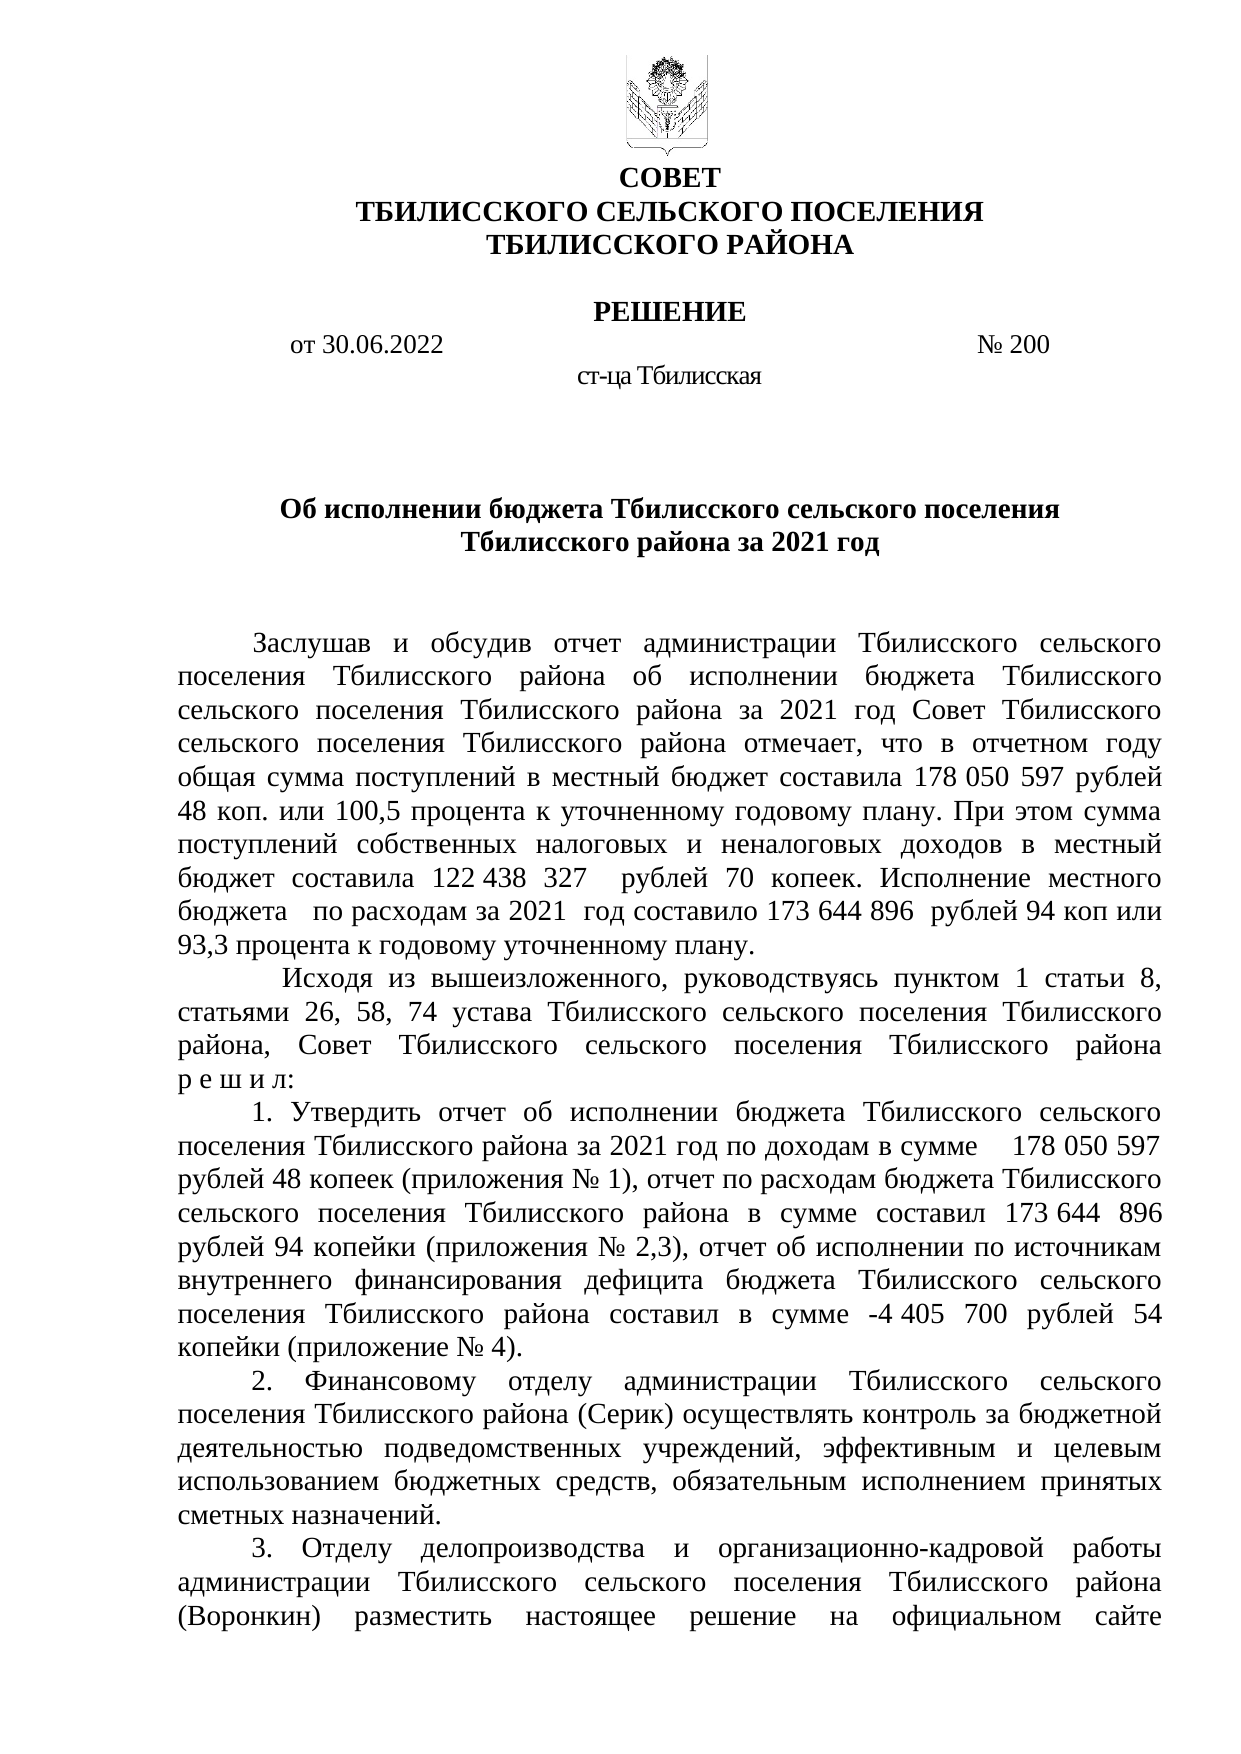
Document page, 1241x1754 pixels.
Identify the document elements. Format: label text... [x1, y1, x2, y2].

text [177, 1531, 1162, 1631]
text Об исполнении бюджета Тбилисского сельского поселения [177, 491, 1162, 524]
text Заслушав и обсудив отчет администрации Тбилисского сельского поселения Тбилисского района об исполнении бюджета Тбилисского сельского поселения Тбилисского района за 2021 год Совет Тбилисского сельского поселения Тбилисского района отмечает, что в отчетном году общая сумма поступлений в местный бюджет составила 178 050 597 рублей 48 коп. или 100,5 процента к уточненному годовому плану. При этом сумма поступлений собственных налоговых и неналоговых доходов в местный бюджет составила 122 438 327 рублей 70 копеек. Исполнение местного бюджета по расходам за 2021 год составило 173 644 896 рублей 94 коп или 93,3 процента к годовому уточненному плану. [177, 625, 1162, 960]
text Тбилисского района за 2021 год [177, 524, 1162, 558]
text Исходя из вышеизложенного, руководствуясь пунктом 1 статьи 8, статьями 26, 58, 74 устава Тбилисского сельского поселения Тбилисского района, Совет Тбилисского сельского поселения Тбилисского района р е ш и л: [177, 960, 1162, 1094]
picture [626, 55, 708, 156]
text от 30.06.2022 № 200 [177, 328, 1162, 359]
text ст-ца Тбилисская [177, 359, 1162, 390]
text ТБИЛИССКОГО СЕЛЬСКОГО ПОСЕЛЕНИЯ [177, 194, 1162, 227]
text СОВЕТ [177, 160, 1162, 194]
text ТБИЛИССКОГО РАЙОНА [177, 227, 1162, 261]
text 2. Финансовому отделу администрации Тбилисского сельского поселения Тбилисского района (Серик) осуществлять контроль за бюджетной деятельностью подведомственных учреждений, эффективным и целевым использованием бюджетных средств, обязательным исполнением принятых сметных назначений. [177, 1363, 1162, 1531]
text РЕШЕНИЕ [177, 294, 1162, 328]
text 1. Утвердить отчет об исполнении бюджета Тбилисского сельского поселения Тбилисского района за 2021 год по доходам в сумме 178 050 597 рублей 48 копеек (приложения № 1), отчет по расходам бюджета Тбилисского сельского поселения Тбилисского района в сумме составил 173 644 896 рублей 94 копейки (приложения № 2,3), отчет об исполнении по источникам внутреннего финансирования дефицита бюджета Тбилисского сельского поселения Тбилисского района составил в сумме -4 405 700 рублей 54 копейки (приложение № 4). [177, 1094, 1162, 1363]
